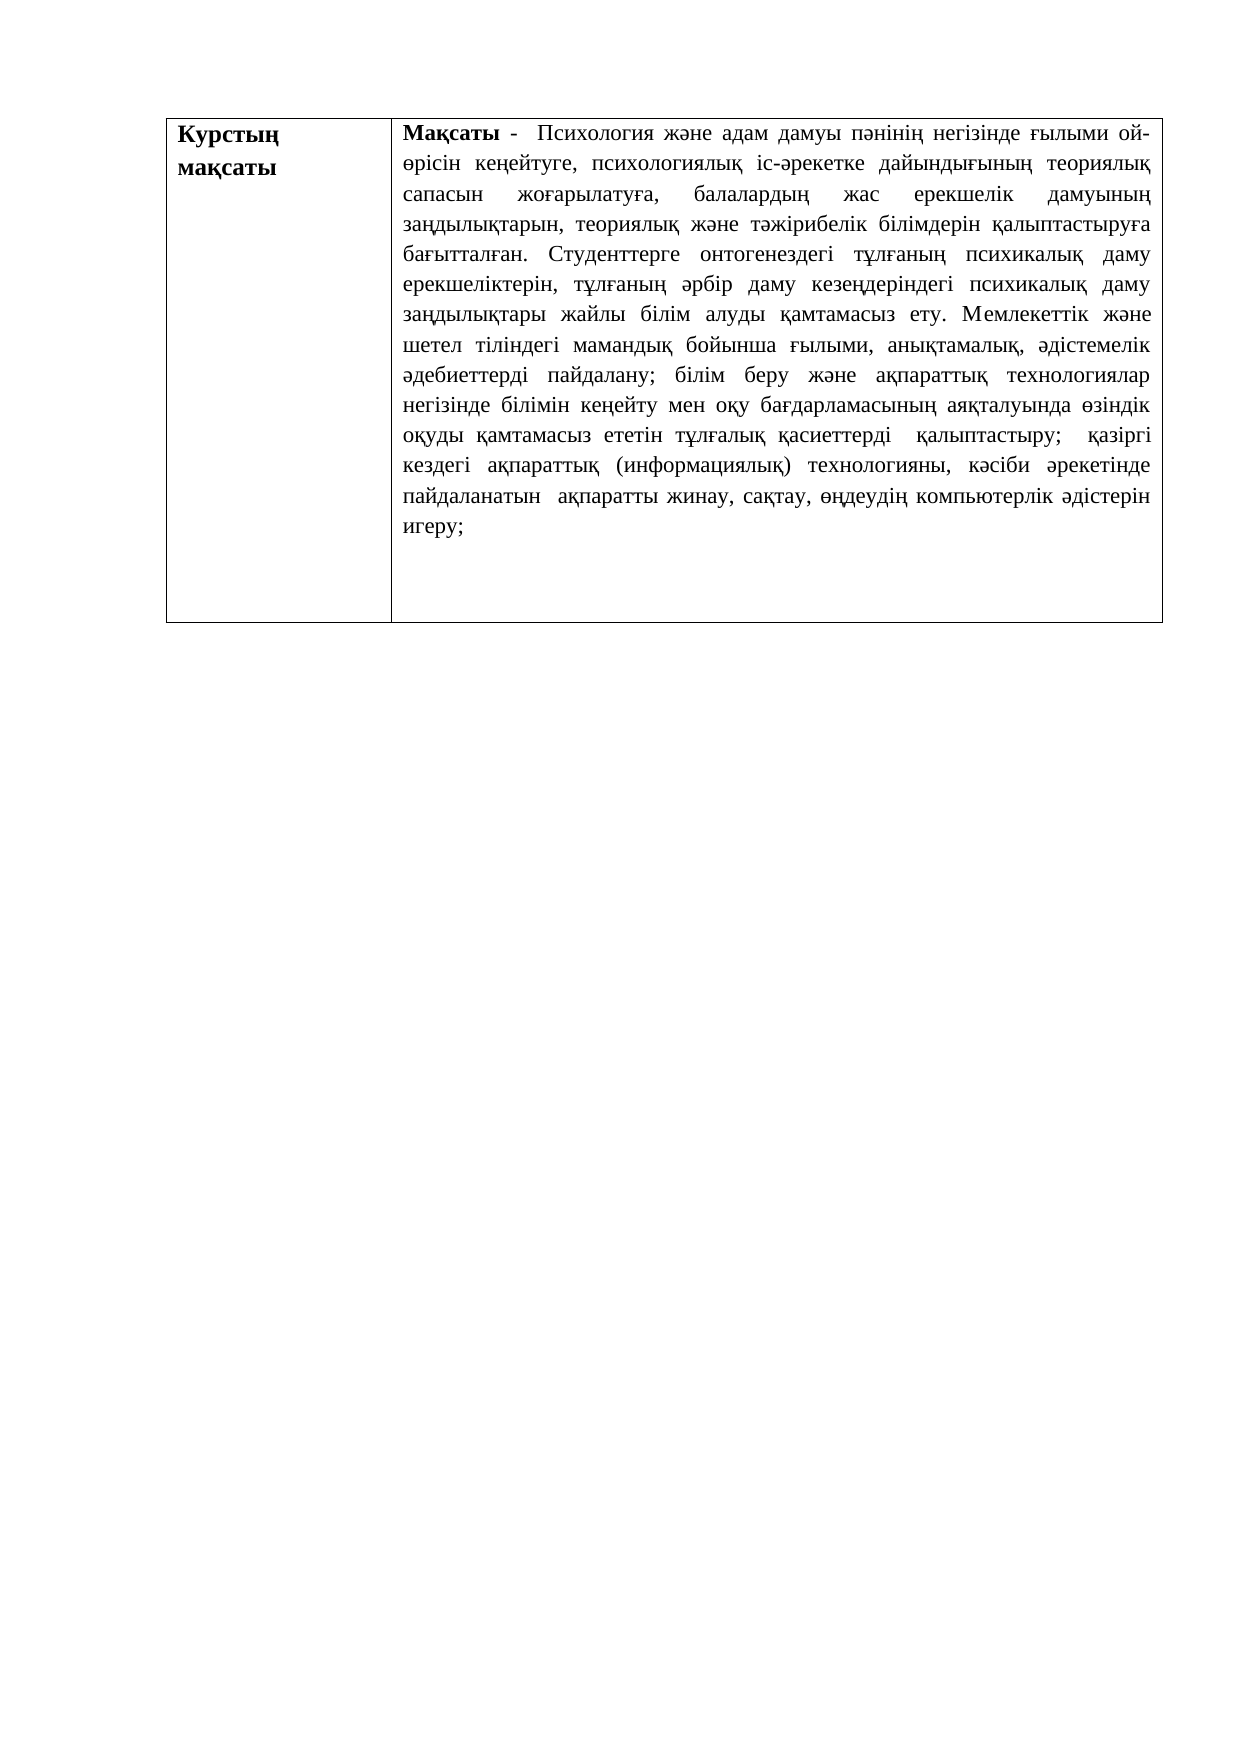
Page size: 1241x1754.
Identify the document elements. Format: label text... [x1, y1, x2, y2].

table_cell Мақсаты - Психология және адам дамуы пәнінің негізінде ғылыми ой-өрісін кеңейтуге, психологиялық іс-әрекетке дайындығының теориялық сапасын жоғарылатуға, балалардың жас ерекшелік дамуының заңдылықтарын, теориялық және тәжірибелік білімдерін қалыптастыруға бағытталған. Студенттерге онтогенездегі тұлғаның психикалық даму ерекшеліктерін, тұлғаның әрбір даму кезеңдеріндегі психикалық даму заңдылықтары жайлы білім алуды қамтамасыз ету. Мемлекеттік және шетел тіліндегі мамандық бойынша ғылыми, анықтамалық, әдістемелік әдебиеттерді пайдалану; білім беру және ақпараттық технологиялар негізінде білімін кеңейту мен оқу бағдарламасының аяқталуында өзіндік оқуды қамтамасыз ететін тұлғалық қасиеттерді қалыптастыру; қазіргі кездегі ақпараттық (информациялық) технологияны, кәсіби әрекетінде пайдаланатын ақпаратты жинау, сақтау, өңдеудің компьютерлік әдістерін игеру; [392, 119, 1162, 622]
table_cell Курстың мақсаты [167, 119, 391, 622]
